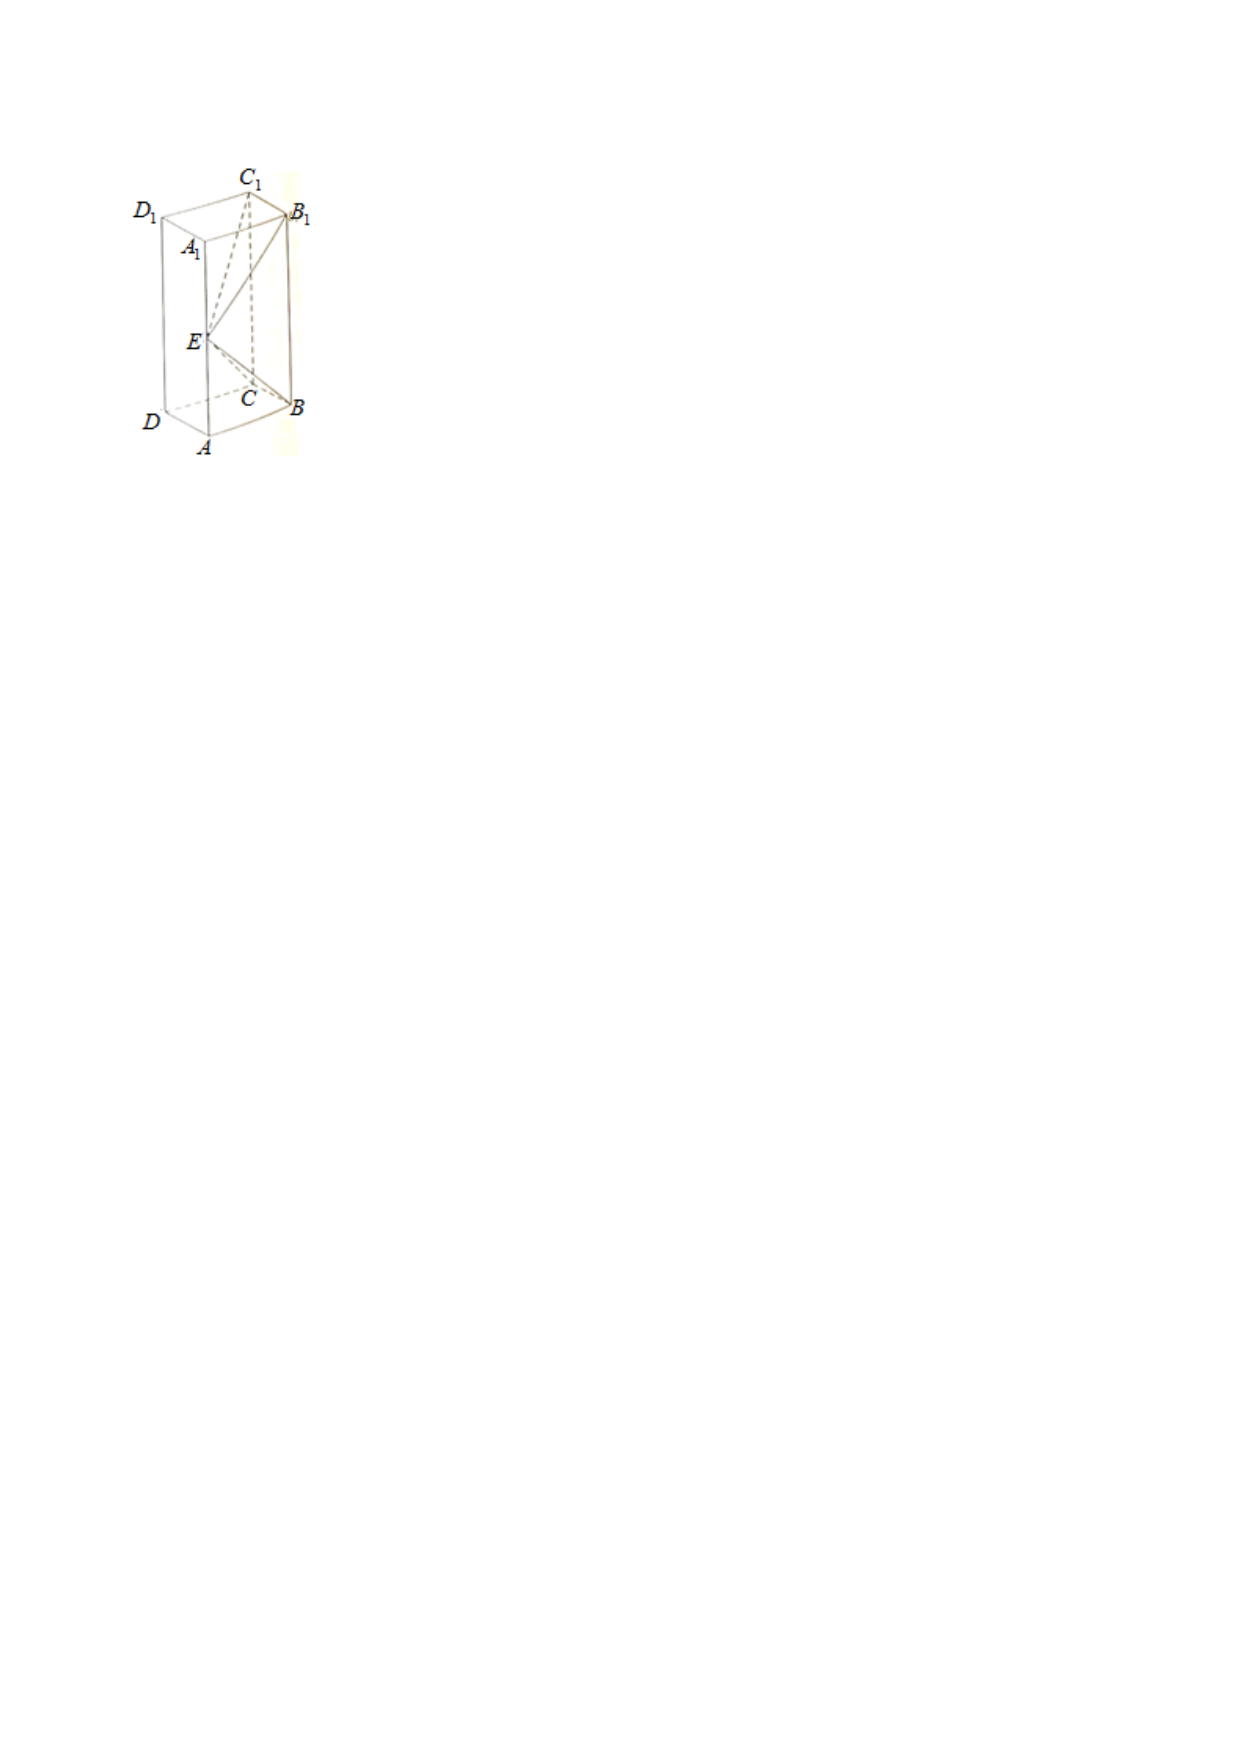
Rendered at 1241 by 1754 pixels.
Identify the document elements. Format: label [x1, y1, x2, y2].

picture [112, 162, 330, 461]
